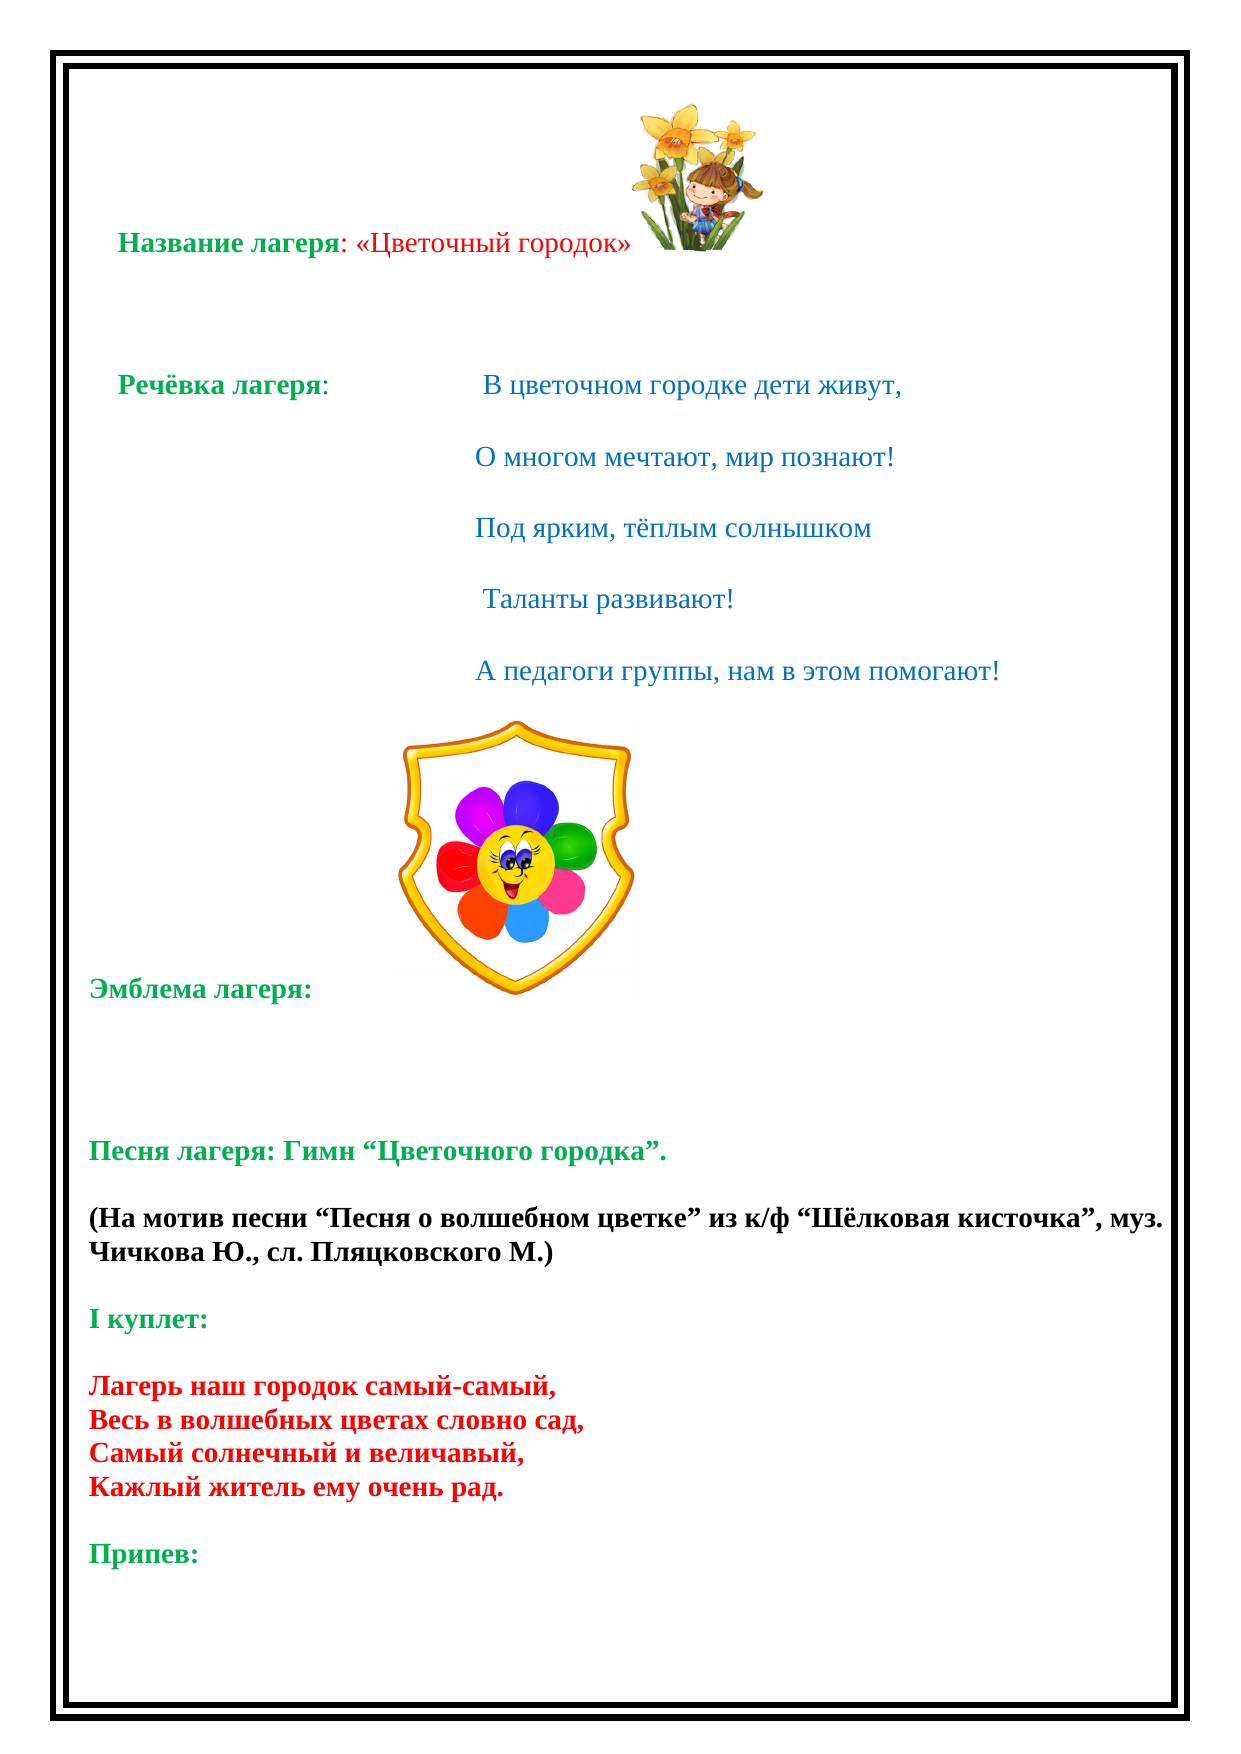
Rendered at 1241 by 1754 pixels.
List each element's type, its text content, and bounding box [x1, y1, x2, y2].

text Весь в волшебных цветах словно сад, [88, 1402, 1167, 1435]
picture [392, 715, 640, 999]
text Кажлый житель ему очень рад. [88, 1469, 1167, 1502]
text I куплет: [88, 1301, 1167, 1335]
text Эмблема лагеря: [88, 716, 1167, 1005]
text Лагерь наш городок самый-самый, [88, 1368, 1167, 1402]
picture [631, 103, 764, 252]
text О многом мечтают, мир познают! [88, 430, 1167, 472]
text (На мотив песни “Песня о волшебном цветке” из к/ф “Шёлковая кисточка”, муз. Чичкова Ю., сл. Пляцковского М.) [88, 1201, 1167, 1268]
text Название лагеря: «Цветочный городок» [88, 103, 1167, 258]
text Припев: [88, 1536, 1167, 1569]
text Под ярким, тёплым солнышком [88, 502, 1167, 544]
text Таланты развивают! [88, 573, 1167, 615]
text Песня лагеря: Гимн “Цветочного городка”. [88, 1133, 1167, 1167]
text Самый солнечный и величавый, [88, 1435, 1167, 1469]
text А педагоги группы, нам в этом помогают! [88, 644, 1167, 686]
text Речёвка лагеря: В цветочном городке дети живут, [88, 359, 1167, 401]
